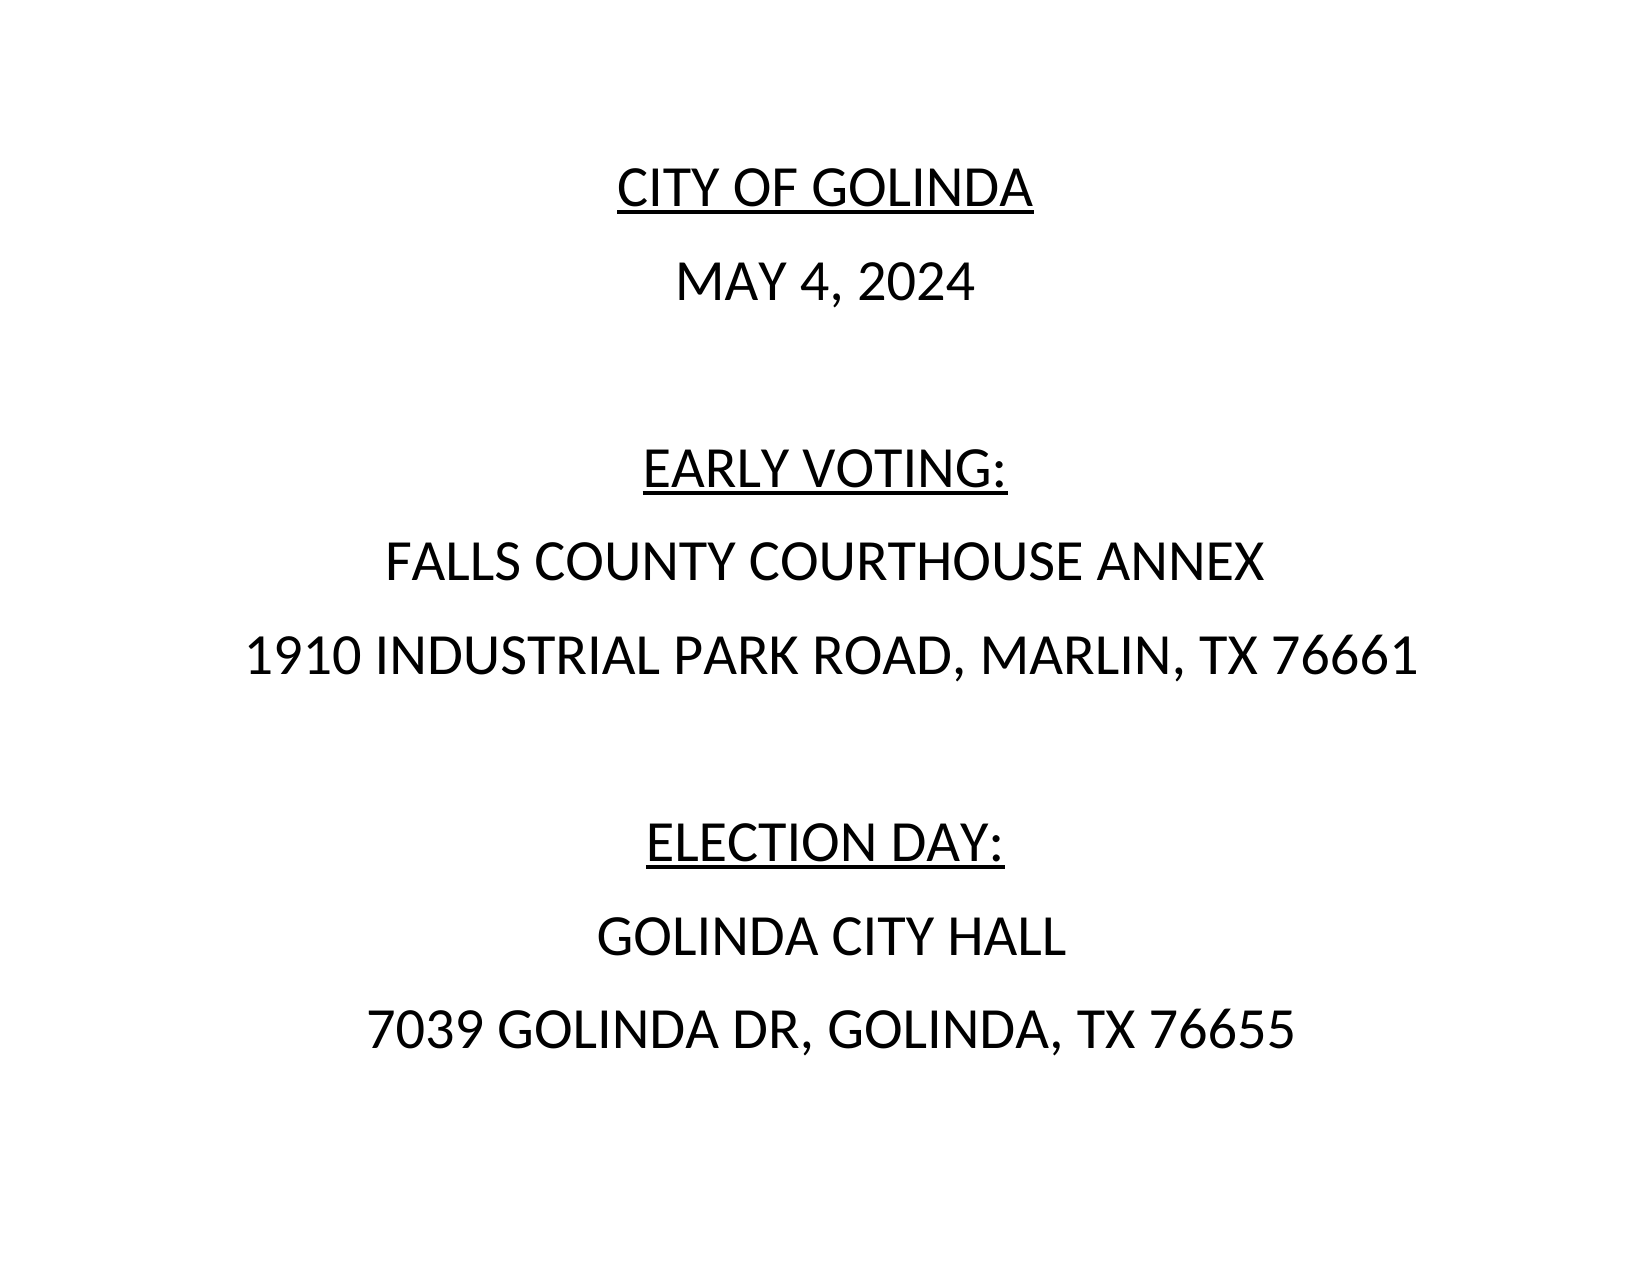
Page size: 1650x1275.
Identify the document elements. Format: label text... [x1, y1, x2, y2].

text EARLY VOTING: [150, 431, 1500, 502]
text 7039 GOLINDA DR, GOLINDA, TX 76655 [150, 992, 1500, 1063]
text FALLS COUNTY COURTHOUSE ANNEX [150, 524, 1500, 595]
text CITY OF GOLINDA [150, 150, 1500, 221]
text GOLINDA CITY HALL [150, 898, 1500, 969]
text 1910 INDUSTRIAL PARK ROAD, MARLIN, TX 76661 [150, 618, 1500, 689]
text ELECTION DAY: [150, 805, 1500, 876]
text MAY 4, 2024 [150, 243, 1500, 315]
